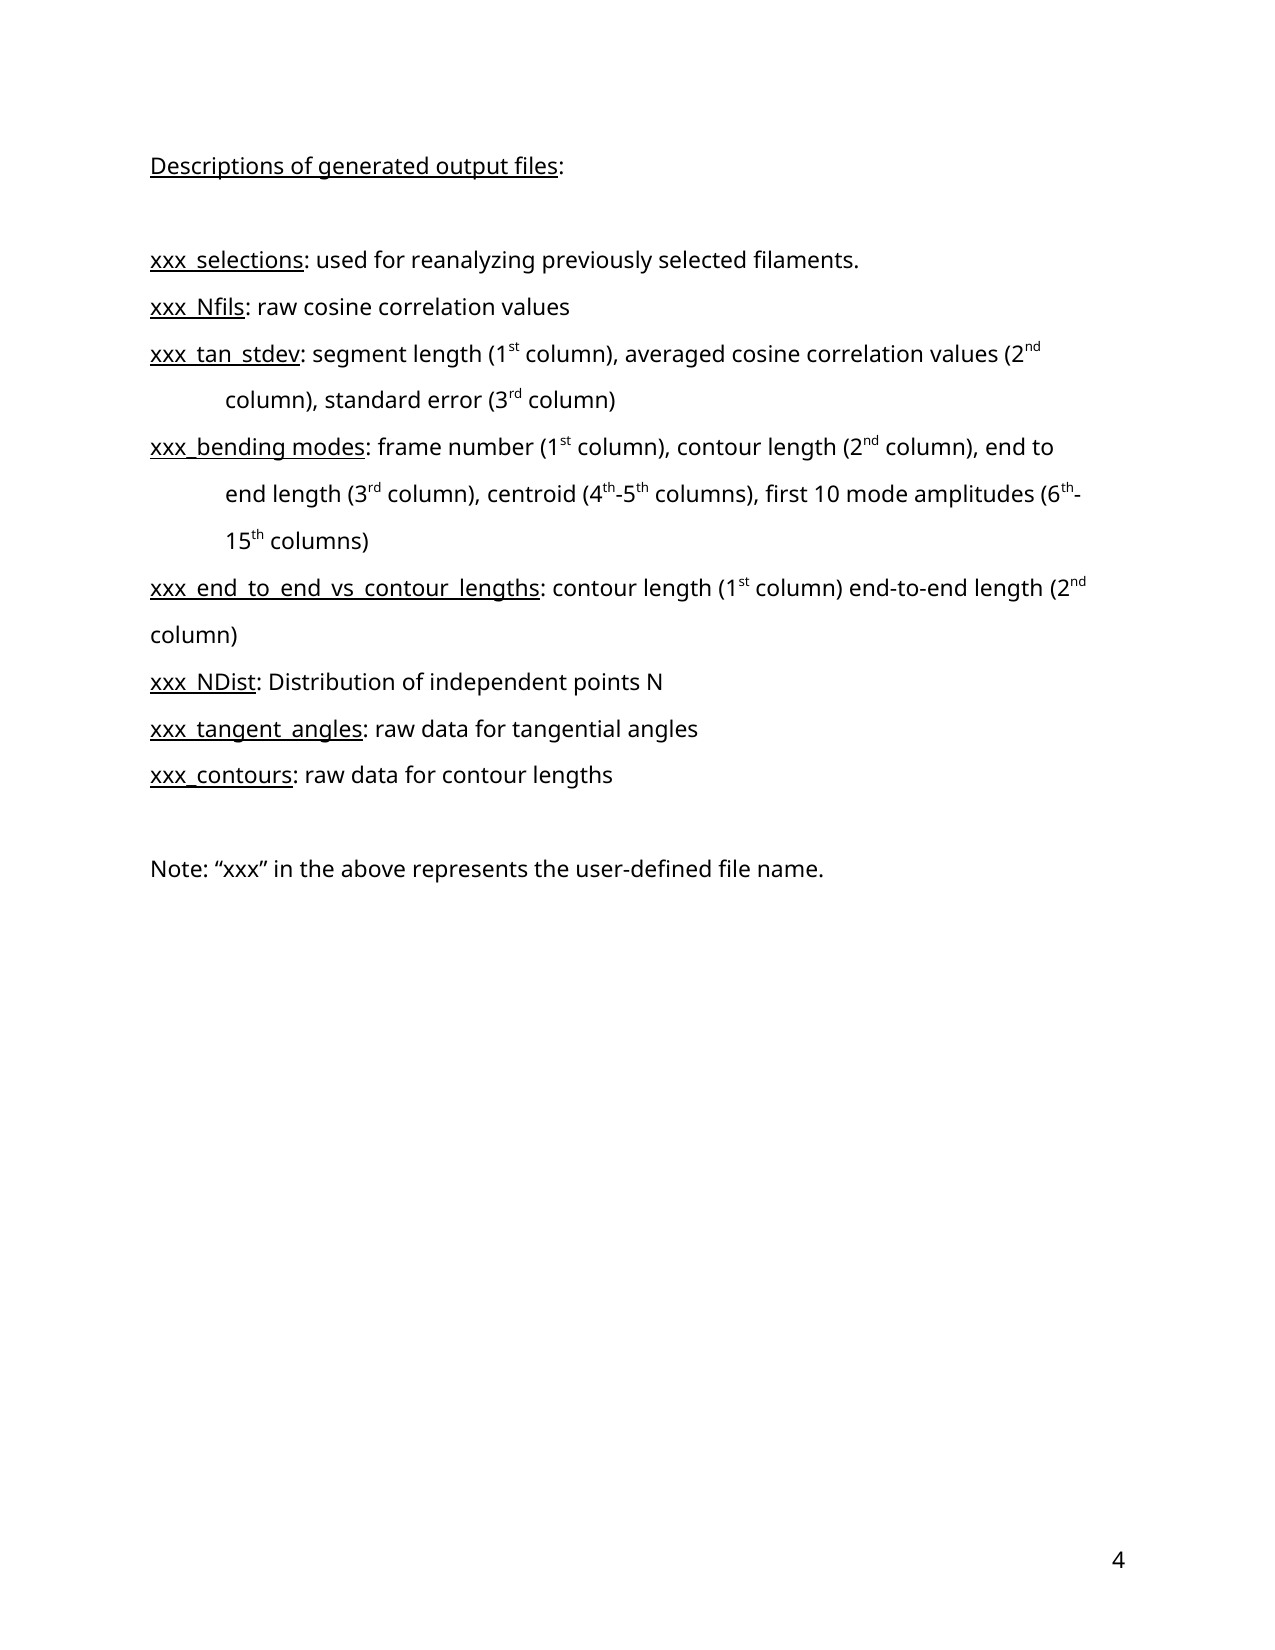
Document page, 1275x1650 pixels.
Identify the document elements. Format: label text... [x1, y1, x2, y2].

text xxx_Nfils: raw cosine correlation values [150, 291, 1125, 322]
text xxx_selections: used for reanalyzing previously selected filaments. [150, 244, 1125, 275]
text xxx_contours: raw data for contour lengths [150, 759, 1125, 791]
text Descriptions of generated output files: [150, 150, 1125, 181]
text xxx_end_to_end_vs_contour_lengths: contour length (1st column) end-to-end length (2nd column) [150, 572, 1125, 650]
text xxx_tangent_angles: raw data for tangential angles [150, 712, 1125, 744]
text xxx_NDist: Distribution of independent points N [150, 666, 1125, 697]
text Note: “xxx” in the above represents the user-defined file name. [150, 853, 1125, 884]
text xxx_bending modes: frame number (1st column), contour length (2nd column), end to end length (3rd column), centroid (4th-5th columns), first 10 mode amplitudes (6th- 15th columns) [150, 431, 1125, 556]
text xxx_tan_stdev: segment length (1st column), averaged cosine correlation values (2nd column), standard error (3rd column) [150, 337, 1125, 416]
